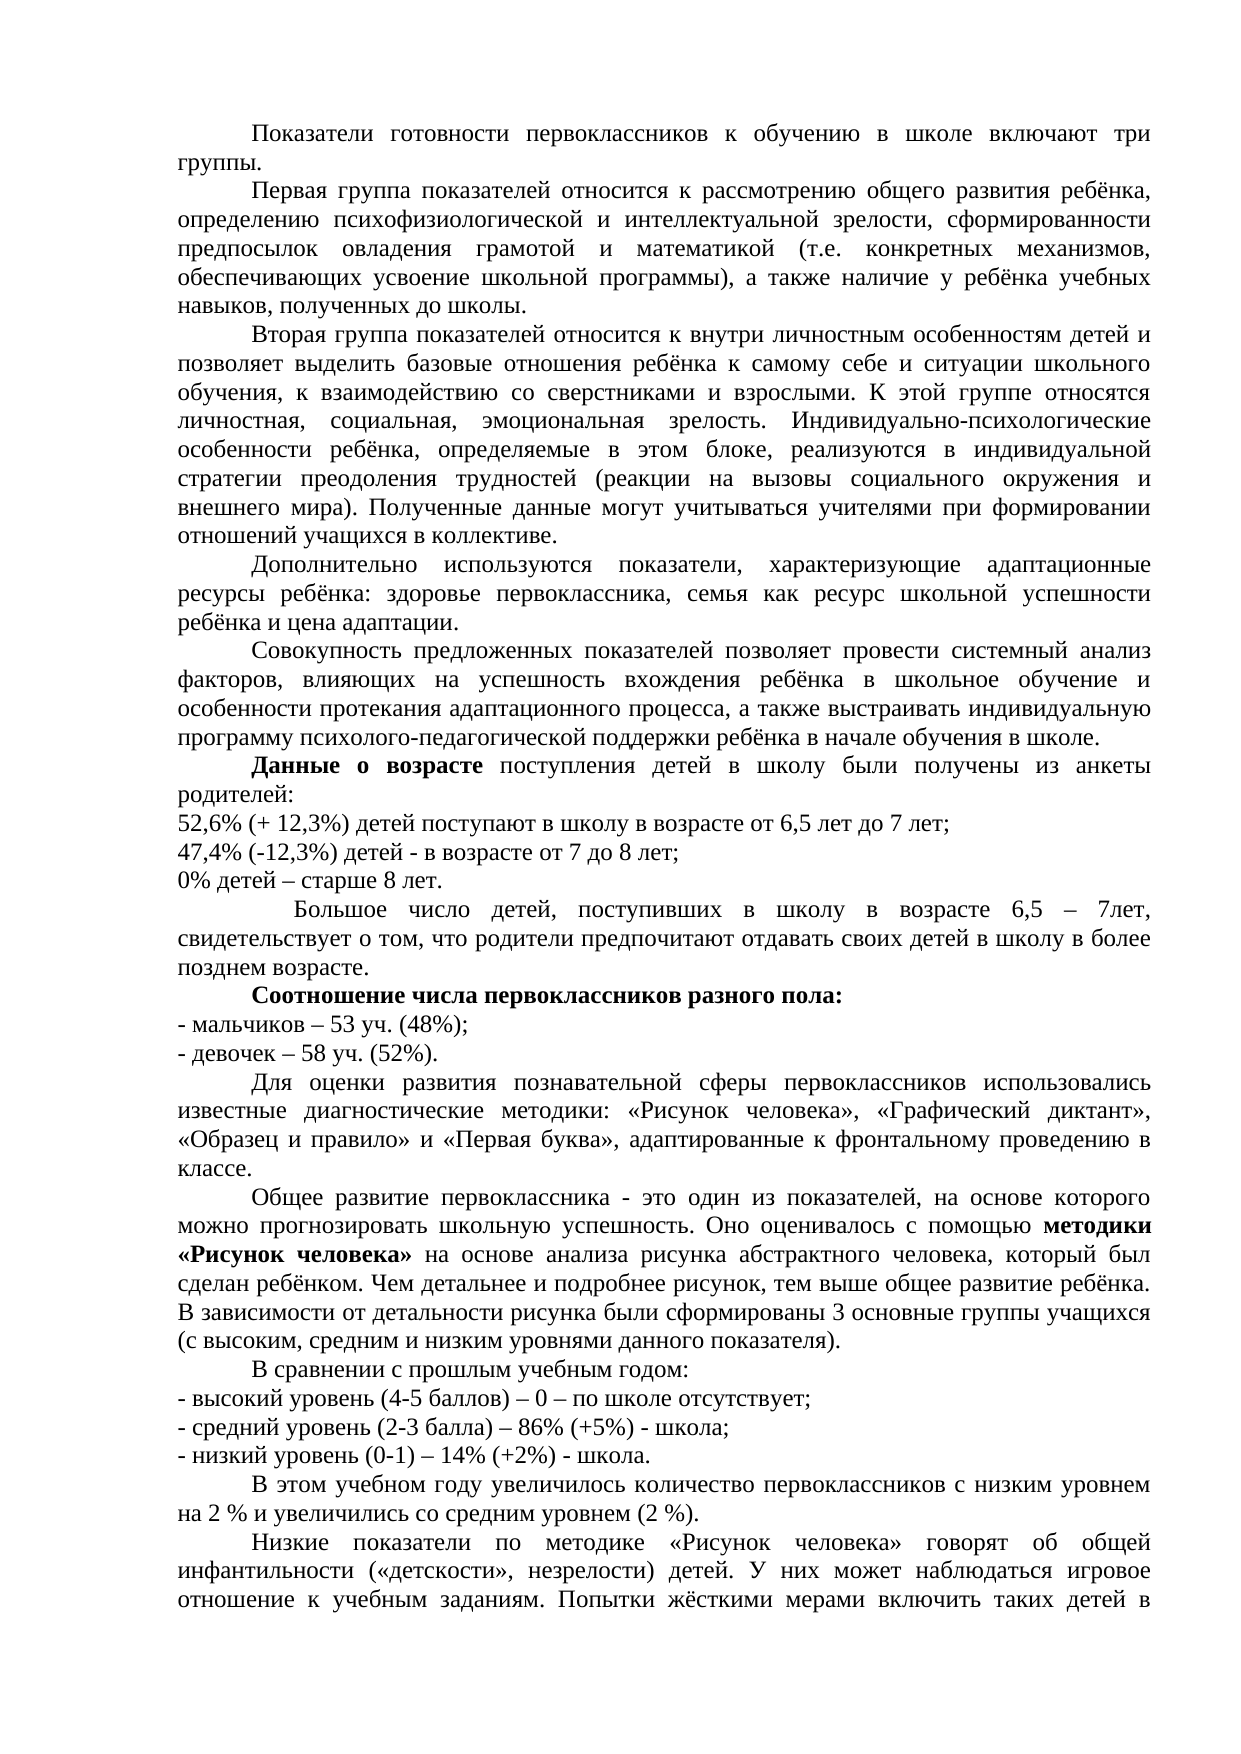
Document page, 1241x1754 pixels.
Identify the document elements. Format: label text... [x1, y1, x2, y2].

text Данные о возрасте поступления детей в школу были получены из анкеты родителей: [177, 751, 1152, 808]
text Для оценки развития познавательной сферы первоклассников использовались известные диагностические методики: «Рисунок человека», «Графический диктант», «Образец и правило» и «Первая буква», адаптированные к фронтальному проведению в классе. [177, 1067, 1152, 1182]
text 52,6% (+ 12,3%) детей поступают в школу в возрасте от 6,5 лет до 7 лет; [177, 808, 1152, 837]
text 0% детей – старше 8 лет. [177, 866, 1152, 894]
text 47,4% (-12,3%) детей - в возрасте от 7 до 8 лет; [177, 837, 1152, 866]
text В этом учебном году увеличилось количество первоклассников с низким уровнем на 2 % и увеличились со средним уровнем (2 %). [177, 1469, 1152, 1527]
text - мальчиков – 53 уч. (48%); [177, 1009, 1152, 1038]
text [177, 1527, 1152, 1613]
text - средний уровень (2-3 балла) – 86% (+5%) - школа; [177, 1412, 1152, 1441]
text - девочек – 58 уч. (52%). [177, 1038, 1152, 1067]
text Совокупность предложенных показателей позволяет провести системный анализ факторов, влияющих на успешность вхождения ребёнка в школьное обучение и особенности протекания адаптационного процесса, а также выстраивать индивидуальную программу психолого-педагогической поддержки ребёнка в начале обучения в школе. [177, 636, 1152, 751]
text Первая группа показателей относится к рассмотрению общего развития ребёнка, определению психофизиологической и интеллектуальной зрелости, сформированности предпосылок овладения грамотой и математикой (т.е. конкретных механизмов, обеспечивающих усвоение школьной программы), а также наличие у ребёнка учебных навыков, полученных до школы. [177, 176, 1152, 319]
text - высокий уровень (4-5 баллов) – 0 – по школе отсутствует; [177, 1383, 1152, 1412]
text Показатели готовности первоклассников к обучению в школе включают три группы. [177, 118, 1152, 176]
text Большое число детей, поступивших в школу в возрасте 6,5 – 7лет, свидетельствует о том, что родители предпочитают отдавать своих детей в школу в более позднем возрасте. [177, 894, 1152, 981]
text - низкий уровень (0-1) – 14% (+2%) - школа. [177, 1441, 1152, 1469]
text Вторая группа показателей относится к внутри личностным особенностям детей и позволяет выделить базовые отношения ребёнка к самому себе и ситуации школьного обучения, к взаимодействию со сверстниками и взрослыми. К этой группе относятся личностная, социальная, эмоциональная зрелость. Индивидуально-психологические особенности ребёнка, определяемые в этом блоке, реализуются в индивидуальной стратегии преодоления трудностей (реакции на вызовы социального окружения и внешнего мира). Полученные данные могут учитываться учителями при формировании отношений учащихся в коллективе. [177, 319, 1152, 549]
text Дополнительно используются показатели, характеризующие адаптационные ресурсы ребёнка: здоровье первоклассника, семья как ресурс школьной успешности ребёнка и цена адаптации. [177, 549, 1152, 636]
text Общее развитие первоклассника - это один из показателей, на основе которого можно прогнозировать школьную успешность. Оно оценивалось с помощью методики «Рисунок человека» на основе анализа рисунка абстрактного человека, который был сделан ребёнком. Чем детальнее и подробнее рисунок, тем выше общее развитие ребёнка. В зависимости от детальности рисунка были сформированы 3 основные группы учащихся (с высоким, средним и низким уровнями данного показателя). [177, 1182, 1152, 1354]
text Соотношение числа первоклассников разного пола: [177, 981, 1152, 1009]
text В сравнении с прошлым учебным годом: [177, 1354, 1152, 1383]
